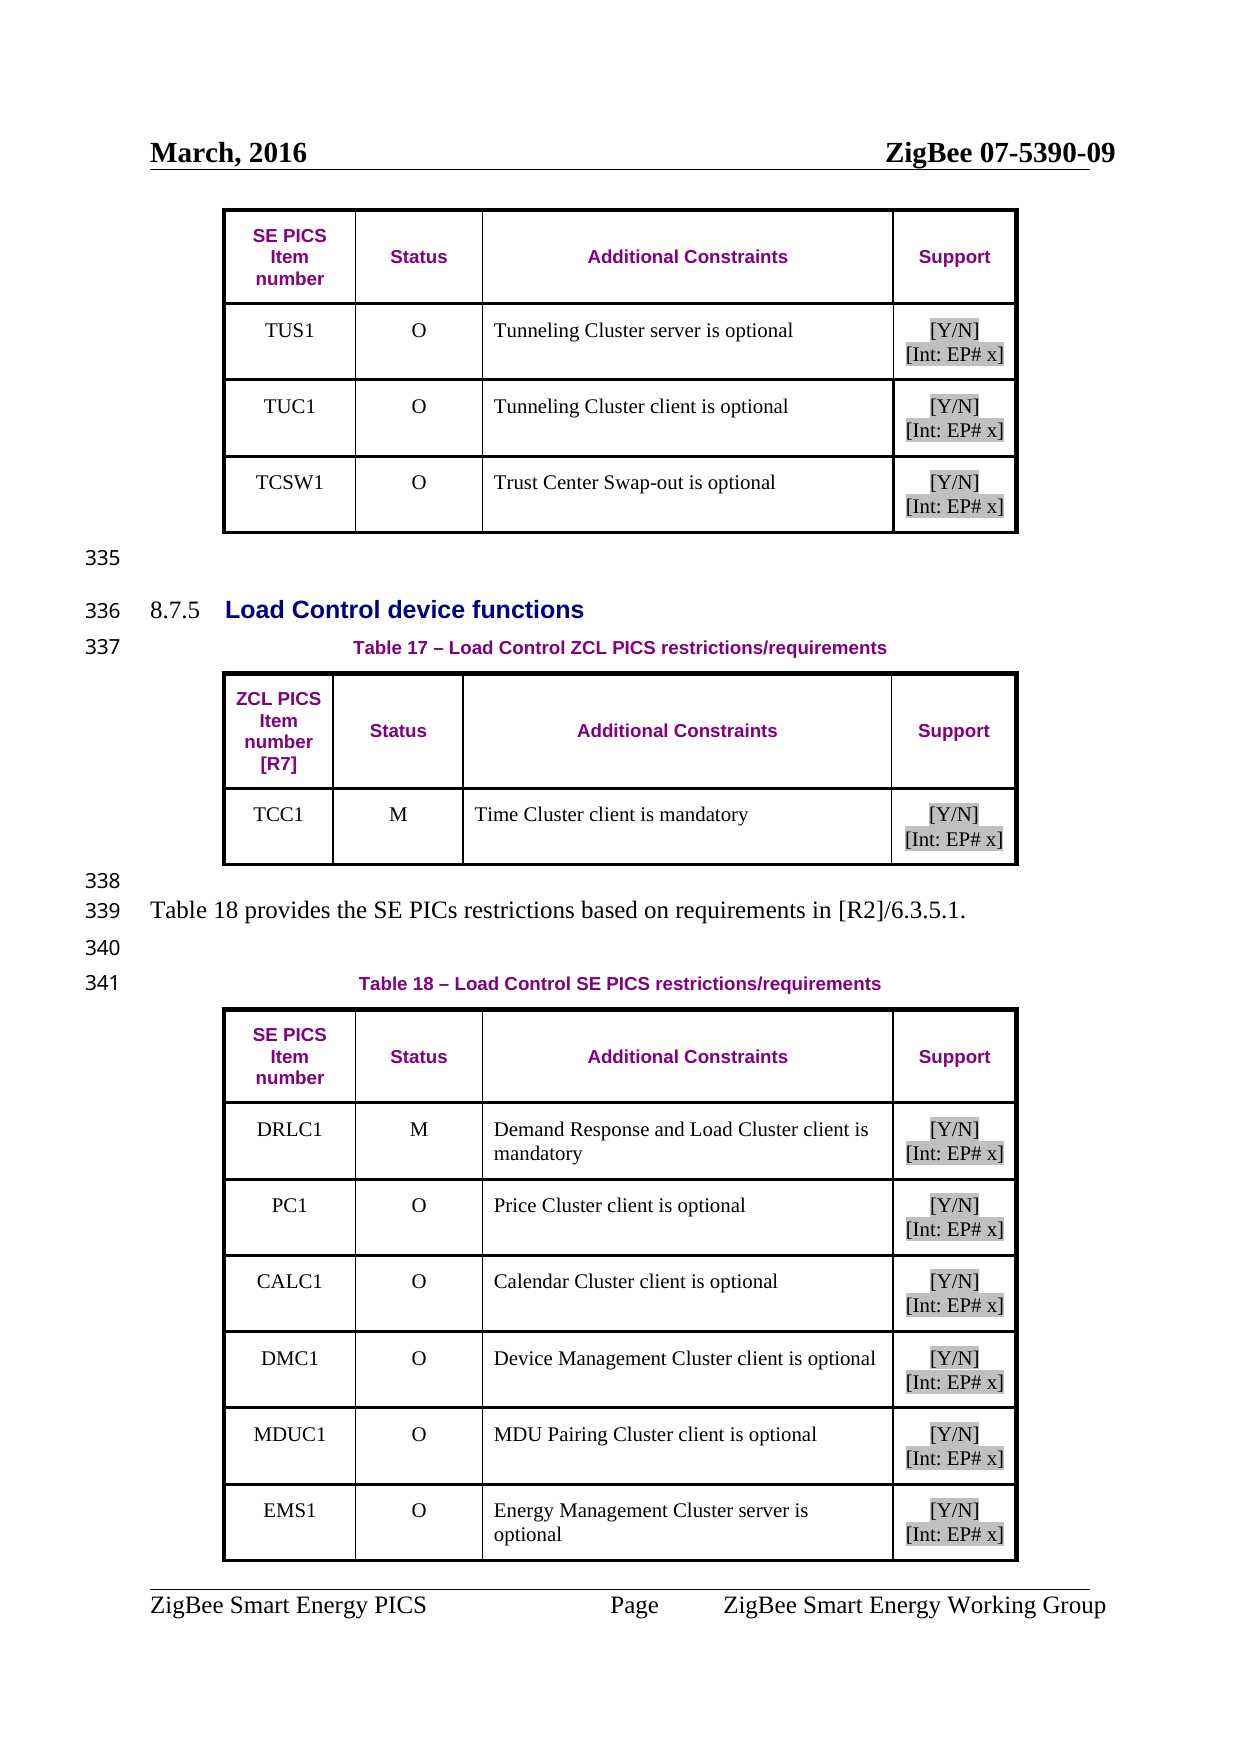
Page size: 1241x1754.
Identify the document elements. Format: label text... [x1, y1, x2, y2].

table_cell Calendar Cluster client is optional [483, 1257, 892, 1330]
table_header ZCL PICS Item number [R7] [226, 676, 332, 787]
table_cell [Y/N] [Int: EP# x] [894, 1104, 1014, 1177]
table_cell O [356, 381, 482, 454]
table_cell [Y/N] [Int: EP# x] [894, 1409, 1014, 1482]
table_cell O [356, 305, 482, 378]
table_cell [Y/N] [Int: EP# x] [895, 381, 1014, 454]
table_cell EMS1 [226, 1486, 355, 1559]
table_cell [Y/N] [Int: EP# x] [894, 305, 1014, 378]
table_cell O [356, 1409, 482, 1482]
table_cell TCSW1 [226, 458, 355, 531]
table_cell [Y/N] [Int: EP# x] [894, 1486, 1014, 1559]
table_cell M [356, 1104, 482, 1177]
text Table 17 – Load Control ZCL PICS restrictions/requirements [150, 637, 1090, 658]
table_cell TCC1 [226, 790, 332, 863]
table_header SE PICS Item number [226, 1012, 355, 1101]
table_header Support [894, 212, 1014, 302]
table_cell CALC1 [226, 1257, 355, 1330]
table_cell Price Cluster client is optional [483, 1181, 892, 1254]
table_header Additional Constraints [483, 212, 892, 302]
table_cell O [356, 458, 482, 531]
text Table 18 provides the SE PICs restrictions based on requirements in [R2]/6.3.5.1. [150, 895, 1090, 924]
table_cell Tunneling Cluster server is optional [483, 305, 893, 378]
table_cell Device Management Cluster client is optional [483, 1333, 892, 1406]
table_cell O [356, 1486, 482, 1559]
table_header Additional Constraints [464, 676, 891, 787]
table_cell [Y/N] [Int: EP# x] [894, 1333, 1014, 1406]
table_cell Tunneling Cluster client is optional [483, 381, 892, 454]
table_cell O [356, 1333, 482, 1406]
table_header Support [894, 1012, 1014, 1101]
table_cell M [334, 790, 462, 863]
table_header Support [892, 676, 1014, 787]
table_cell DMC1 [226, 1333, 355, 1406]
table_cell TUS1 [226, 305, 355, 378]
table_cell Time Cluster client is mandatory [464, 790, 891, 863]
table_cell Trust Center Swap-out is optional [483, 458, 892, 531]
table_cell DRLC1 [226, 1104, 355, 1177]
table_cell Energy Management Cluster server is optional [483, 1486, 892, 1559]
subtitle Load Control device functions [150, 595, 1090, 624]
table_cell O [356, 1181, 482, 1254]
table_header Status [334, 676, 462, 787]
table_cell [Y/N] [Int: EP# x] [892, 790, 1014, 863]
table_cell Demand Response and Load Cluster client is mandatory [483, 1104, 892, 1177]
table_cell O [356, 1257, 482, 1330]
table_cell MDUC1 [226, 1409, 355, 1482]
table_header Status [356, 212, 482, 302]
text Table 18 – Load Control SE PICS restrictions/requirements [150, 973, 1090, 994]
table_header SE PICS Item number [226, 212, 355, 302]
table_cell PC1 [226, 1181, 355, 1254]
table_cell [Y/N] [Int: EP# x] [894, 1181, 1014, 1254]
table_header Status [356, 1012, 482, 1101]
table_cell [Y/N] [Int: EP# x] [895, 458, 1014, 531]
table_cell MDU Pairing Cluster client is optional [483, 1409, 892, 1482]
table_cell TUC1 [226, 381, 355, 454]
table_header Additional Constraints [483, 1012, 892, 1101]
table_cell [Y/N] [Int: EP# x] [894, 1257, 1014, 1330]
